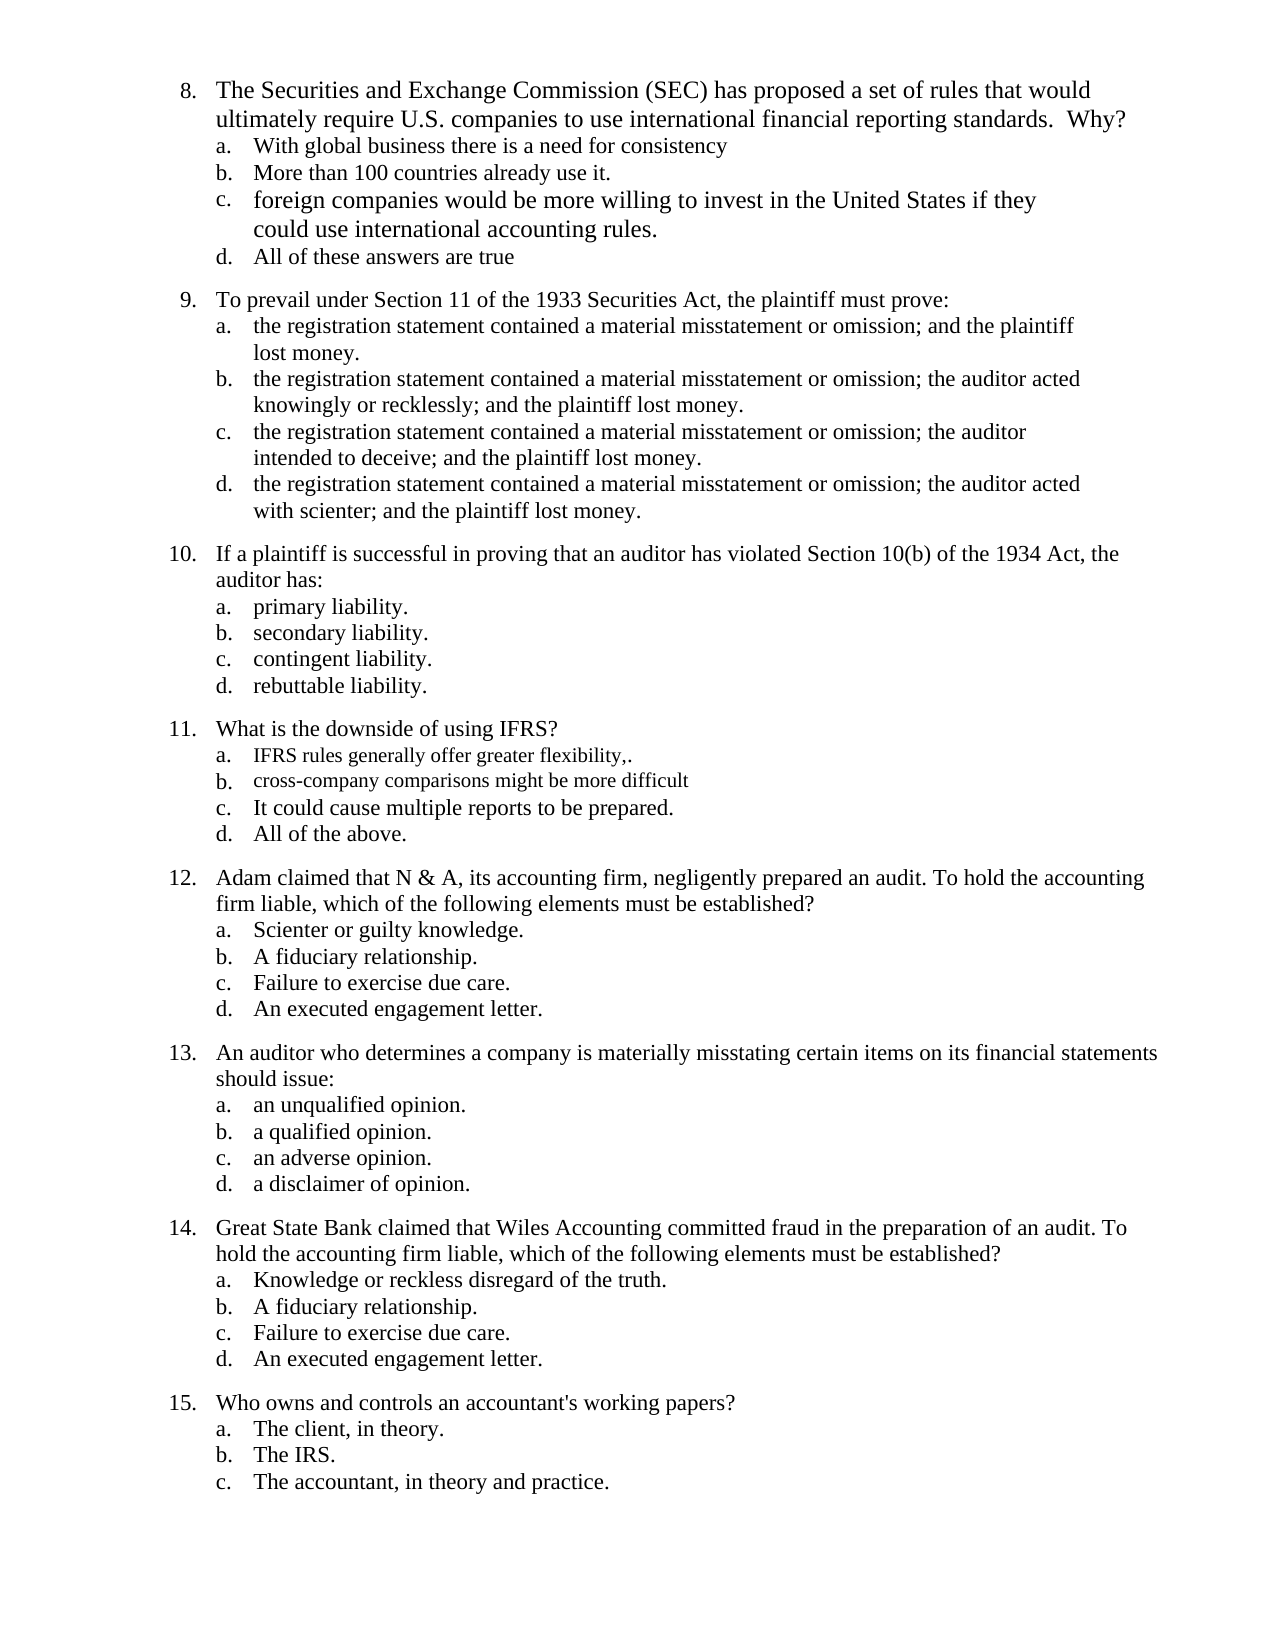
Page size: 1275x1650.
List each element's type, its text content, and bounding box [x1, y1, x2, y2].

table_cell secondary liability. [249, 619, 1092, 645]
table_cell More than 100 countries already use it. [249, 159, 1092, 185]
table_cell All of these answers are true [249, 243, 1092, 269]
table_cell Failure to exercise due care. [249, 1319, 1092, 1345]
text 13. An auditor who determines a company is materially misstating certain items on its financial statements should issue: [150, 1039, 1162, 1091]
table_cell b. [211, 943, 248, 969]
table_header primary liability. [249, 593, 1092, 619]
table_cell b. [211, 159, 248, 185]
table_cell Failure to exercise due care. [249, 969, 1092, 995]
table_header an unqualified opinion. [249, 1091, 1092, 1118]
table_cell the registration statement contained a material misstatement or omission; the auditor acted with scienter; and the plaintiff lost money. [249, 470, 1092, 523]
table_header a. [211, 133, 248, 159]
text 11. What is the downside of using IFRS? [150, 715, 1162, 741]
table_cell A fiduciary relationship. [249, 1293, 1092, 1319]
table_cell the registration statement contained a material misstatement or omission; the auditor acted knowingly or recklessly; and the plaintiff lost money. [249, 365, 1092, 418]
table_cell foreign companies would be more willing to invest in the United States if they could use international accounting rules. [249, 185, 1092, 243]
table_cell b. [211, 365, 248, 418]
table_cell The IRS. [249, 1441, 1092, 1468]
table_cell c. [211, 794, 248, 820]
table_cell d. [211, 470, 248, 523]
table_header Scienter or guilty knowledge. [249, 916, 1092, 943]
table_cell An executed engagement letter. [249, 995, 1092, 1022]
table_header a. [211, 916, 248, 943]
table_header a. [211, 1091, 248, 1118]
text 14. Great State Bank claimed that Wiles Accounting committed fraud in the preparation of an audit. To hold the accounting firm liable, which of the following elements must be established? [150, 1214, 1162, 1266]
table_cell a qualified opinion. [249, 1118, 1092, 1144]
table_cell b. [211, 1441, 248, 1468]
table_cell b. [211, 768, 248, 794]
table_header IFRS rules generally offer greater flexibility,. [249, 741, 1092, 768]
table_cell d. [211, 820, 248, 847]
text 9. To prevail under Section 11 of the 1933 Securities Act, the plaintiff must prove: [150, 286, 1162, 312]
table_cell c. [211, 1319, 248, 1345]
table_cell d. [211, 672, 248, 698]
table_header a. [211, 312, 248, 365]
table_cell cross-company comparisons might be more difficult [249, 768, 1092, 794]
table_header a. [211, 1415, 248, 1441]
table_cell contingent liability. [249, 645, 1092, 672]
table_cell d. [211, 1170, 248, 1197]
table_cell d. [211, 995, 248, 1022]
table_cell d. [211, 1345, 248, 1372]
table_cell c. [211, 969, 248, 995]
table_cell c. [211, 1144, 248, 1170]
table_header The client, in theory. [249, 1415, 1092, 1441]
table_header a. [211, 741, 248, 768]
text 8. The Securities and Exchange Commission (SEC) has proposed a set of rules that would [150, 75, 1162, 104]
table_cell c. [211, 645, 248, 672]
text 15. Who owns and controls an accountant's working papers? [150, 1389, 1162, 1415]
table_header Knowledge or reckless disregard of the truth. [249, 1266, 1092, 1293]
table_cell the registration statement contained a material misstatement or omission; the auditor intended to deceive; and the plaintiff lost money. [249, 418, 1092, 470]
table_cell All of the above. [249, 820, 1092, 847]
table_header a. [211, 593, 248, 619]
table_header With global business there is a need for consistency [249, 133, 1092, 159]
text 12. Adam claimed that N & A, its accounting firm, negligently prepared an audit. To hold the accounting firm liable, which of the following elements must be established? [150, 864, 1162, 916]
table_cell c. [211, 418, 248, 470]
table_header the registration statement contained a material misstatement or omission; and the plaintiff lost money. [249, 312, 1092, 365]
table_cell c. [211, 1468, 248, 1494]
table_cell an adverse opinion. [249, 1144, 1092, 1170]
table_cell It could cause multiple reports to be prepared. [249, 794, 1092, 820]
table_cell b. [211, 619, 248, 645]
table_cell b. [211, 1118, 248, 1144]
table_cell b. [211, 1293, 248, 1319]
text ultimately require U.S. companies to use international financial reporting standards. Why? [216, 104, 1162, 132]
table_cell d. [211, 243, 248, 269]
table_cell c. [211, 185, 248, 243]
text 10. If a plaintiff is successful in proving that an auditor has violated Section 10(b) of the 1934 Act, the auditor has: [150, 540, 1162, 593]
table_cell rebuttable liability. [249, 672, 1092, 698]
table_header a. [211, 1266, 248, 1293]
table_cell The accountant, in theory and practice. [249, 1468, 1092, 1494]
table_cell An executed engagement letter. [249, 1345, 1092, 1372]
table_cell A fiduciary relationship. [249, 943, 1092, 969]
table_cell a disclaimer of opinion. [249, 1170, 1092, 1197]
